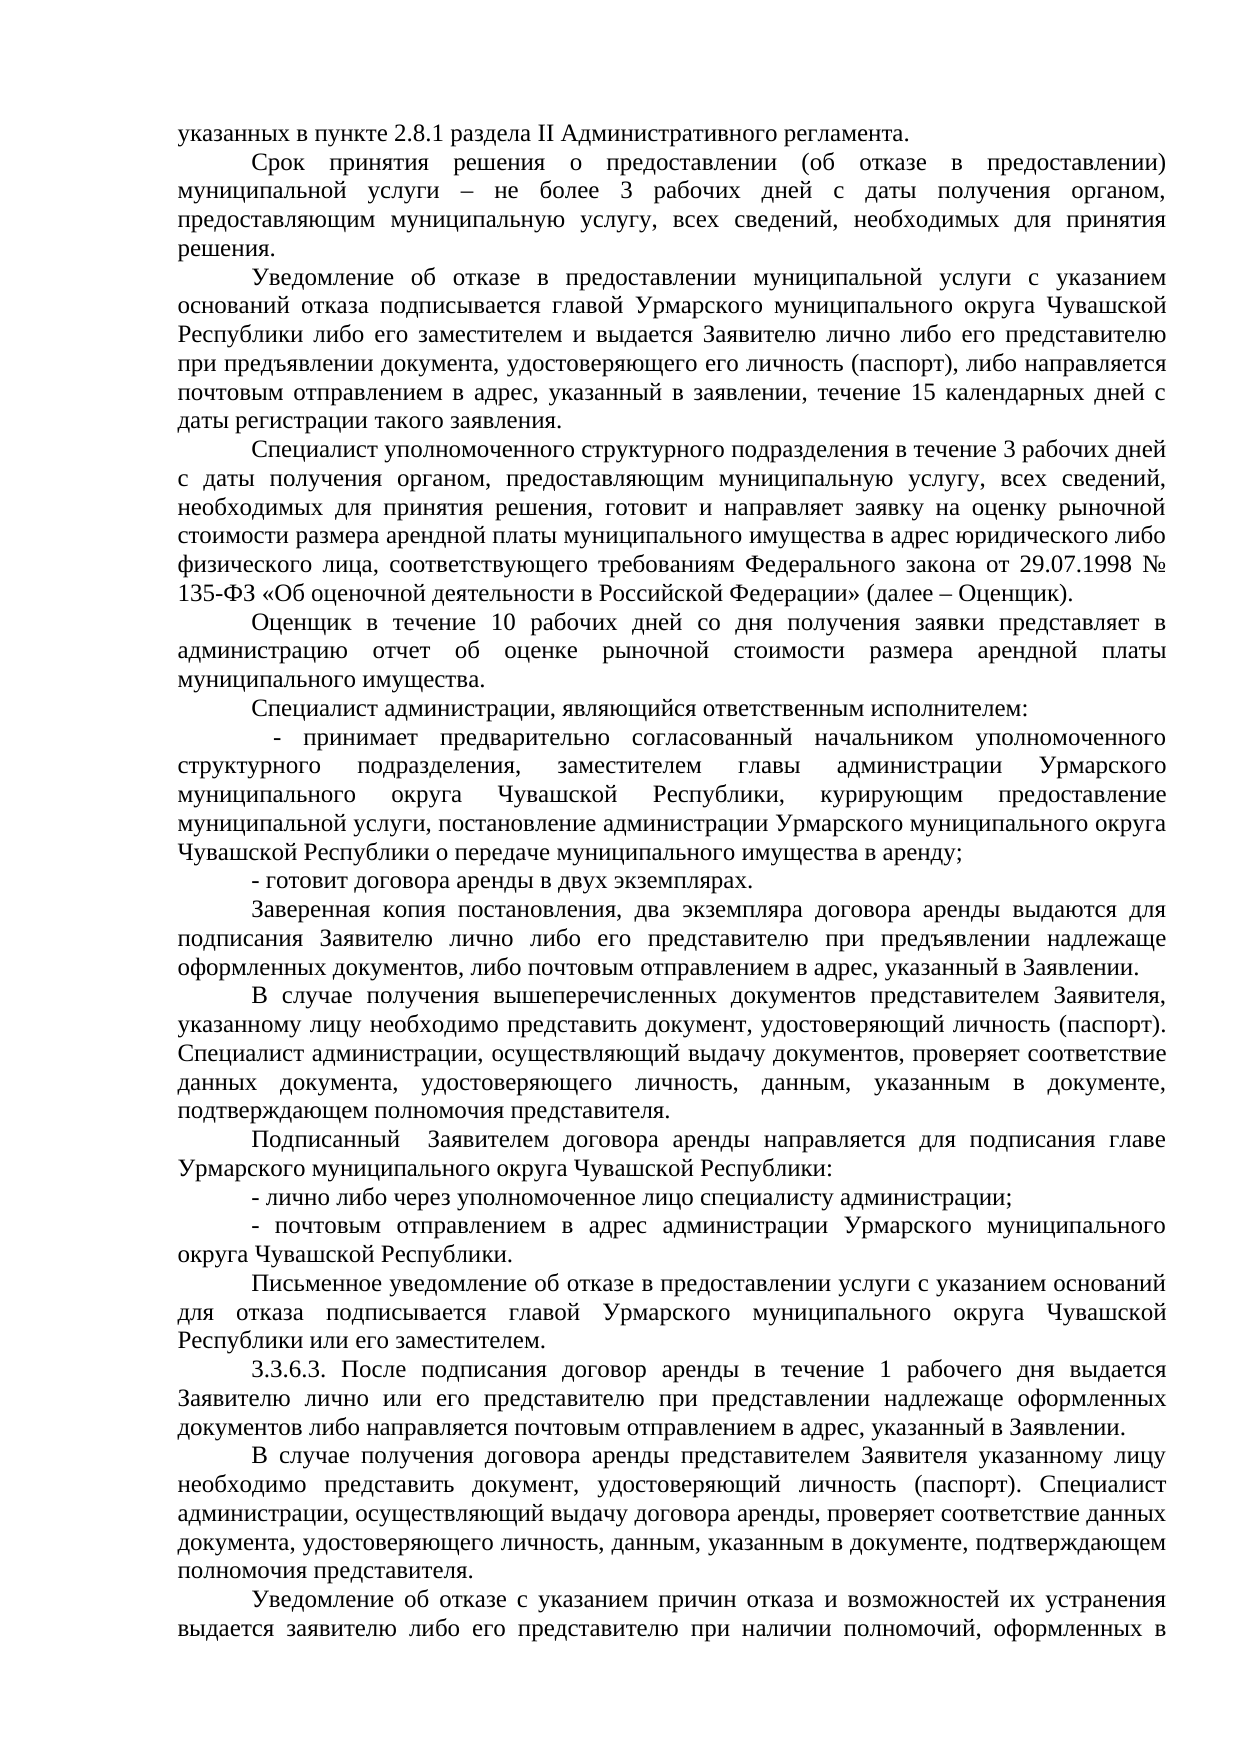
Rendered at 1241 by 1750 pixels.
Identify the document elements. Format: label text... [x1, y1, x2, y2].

text - готовит договора аренды в двух экземплярах. [177, 866, 1167, 894]
text Специалист уполномоченного структурного подразделения в течение 3 рабочих дней с даты получения органом, предоставляющим муниципальную услугу, всех сведений, необходимых для принятия решения, готовит и направляет заявку на оценку рыночной стоимости размера арендной платы муниципального имущества в адрес юридического либо физического лица, соответствующего требованиям Федерального закона от 29.07.1998 № 135-ФЗ «Об оценочной деятельности в Российской Федерации» (далее – Оценщик). [177, 434, 1167, 607]
text В случае получения вышеперечисленных документов представителем Заявителя, указанному лицу необходимо представить документ, удостоверяющий личность (паспорт). Специалист администрации, осуществляющий выдачу документов, проверяет соответствие данных документа, удостоверяющего личность, данным, указанным в документе, подтверждающем полномочия представителя. [177, 981, 1167, 1124]
text Уведомление об отказе в предоставлении муниципальной услуги с указанием оснований отказа подписывается главой Урмарского муниципального округа Чувашской Республики либо его заместителем и выдается Заявителю лично либо его представителю при предъявлении документа, удостоверяющего его личность (паспорт), либо направляется почтовым отправлением в адрес, указанный в заявлении, течение 15 календарных дней с даты регистрации такого заявления. [177, 262, 1167, 434]
text - принимает предварительно согласованный начальником уполномоченного структурного подразделения, заместителем главы администрации Урмарского муниципального округа Чувашской Республики, курирующим предоставление муниципальной услуги, постановление администрации Урмарского муниципального округа Чувашской Республики о передаче муниципального имущества в аренду; [177, 722, 1167, 866]
text - лично либо через уполномоченное лицо специалисту администрации; [177, 1182, 1167, 1211]
text - почтовым отправлением в адрес администрации Урмарского муниципального округа Чувашской Республики. [177, 1211, 1167, 1268]
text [177, 1584, 1167, 1642]
text Оценщик в течение 10 рабочих дней со дня получения заявки представляет в администрацию отчет об оценке рыночной стоимости размера арендной платы муниципального имущества. [177, 607, 1167, 693]
text Заверенная копия постановления, два экземпляра договора аренды выдаются для подписания Заявителю лично либо его представителю при предъявлении надлежаще оформленных документов, либо почтовым отправлением в адрес, указанный в Заявлении. [177, 894, 1167, 981]
text Подписанный Заявителем договора аренды направляется для подписания главе Урмарского муниципального округа Чувашской Республики: [177, 1124, 1167, 1182]
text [177, 118, 1167, 147]
text В случае получения договора аренды представителем Заявителя указанному лицу необходимо представить документ, удостоверяющий личность (паспорт). Специалист администрации, осуществляющий выдачу договора аренды, проверяет соответствие данных документа, удостоверяющего личность, данным, указанным в документе, подтверждающем полномочия представителя. [177, 1441, 1167, 1584]
text Письменное уведомление об отказе в предоставлении услуги с указанием оснований для отказа подписывается главой Урмарского муниципального округа Чувашской Республики или его заместителем. [177, 1268, 1167, 1354]
text Срок принятия решения о предоставлении (об отказе в предоставлении) муниципальной услуги – не более 3 рабочих дней с даты получения органом, предоставляющим муниципальную услугу, всех сведений, необходимых для принятия решения. [177, 147, 1167, 262]
text Специалист администрации, являющийся ответственным исполнителем: [177, 693, 1167, 722]
text 3.3.6.3. После подписания договор аренды в течение 1 рабочего дня выдается Заявителю лично или его представителю при представлении надлежаще оформленных документов либо направляется почтовым отправлением в адрес, указанный в Заявлении. [177, 1354, 1167, 1441]
